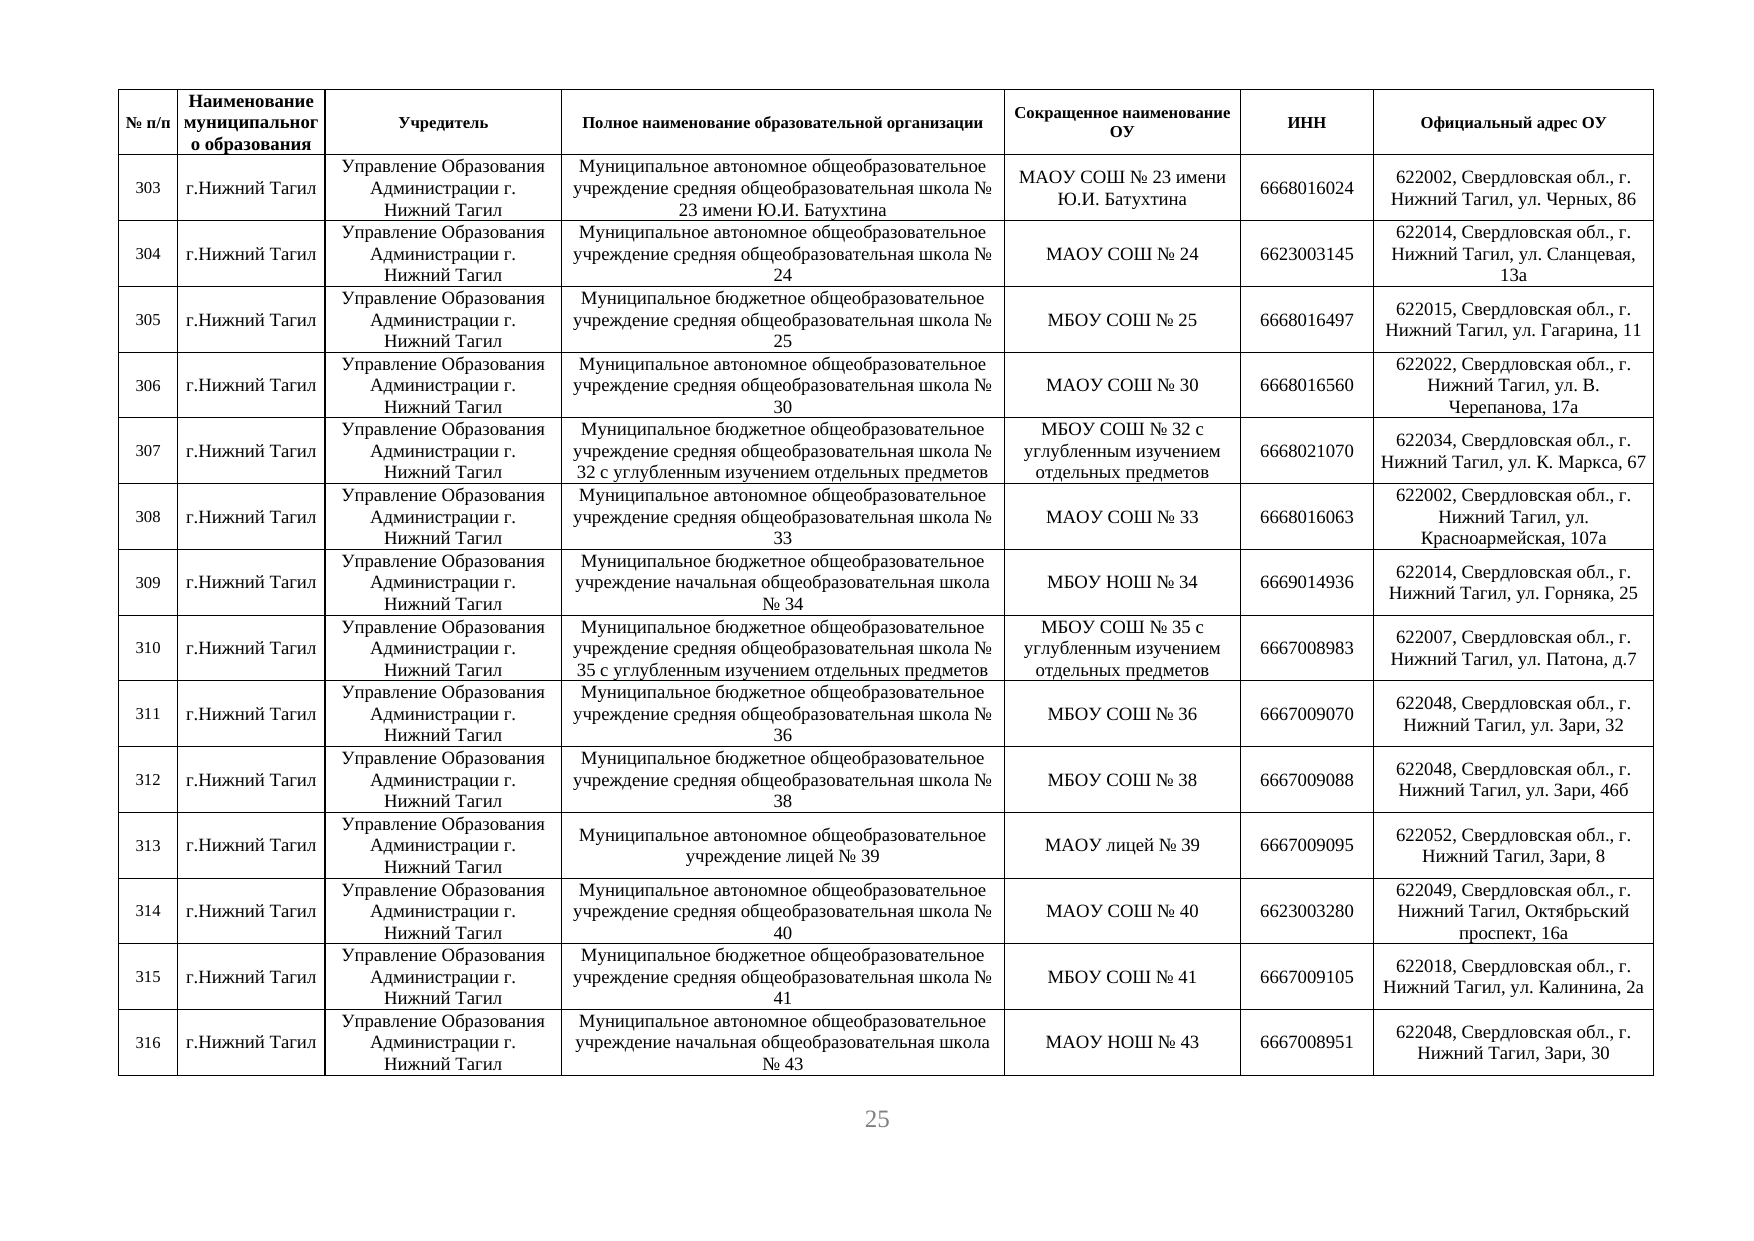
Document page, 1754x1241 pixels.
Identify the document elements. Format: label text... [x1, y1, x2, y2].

table_cell 6623003280 [1241, 879, 1373, 943]
table_cell МБОУ СОШ № 25 [1005, 287, 1240, 352]
table_cell г.Нижний Тагил [178, 1010, 324, 1074]
table_cell 307 [119, 418, 177, 483]
table_cell Муниципальное бюджетное общеобразовательное учреждение средняя общеобразовательная школа № 35 с углубленным изучением отдельных предметов [562, 616, 1004, 680]
table_cell Управление Образования Администрации г. Нижний Тагил [326, 418, 561, 483]
table_cell г.Нижний Тагил [178, 550, 324, 614]
table_cell МАОУ НОШ № 43 [1005, 1010, 1240, 1074]
table_cell 622048, Свердловская обл., г. Нижний Тагил, ул. Зари, 46б [1374, 747, 1653, 812]
table_cell 6667009105 [1241, 944, 1373, 1009]
table_cell МАОУ СОШ № 23 имени Ю.И. Батухтина [1005, 155, 1240, 220]
table_cell 6668016024 [1241, 155, 1373, 220]
table_cell 6669014936 [1241, 550, 1373, 614]
table_cell Муниципальное бюджетное общеобразовательное учреждение средняя общеобразовательная школа № 38 [562, 747, 1004, 812]
table_cell МБОУ СОШ № 35 с углубленным изучением отдельных предметов [1005, 616, 1240, 680]
table_cell Муниципальное бюджетное общеобразовательное учреждение средняя общеобразовательная школа № 36 [562, 681, 1004, 746]
table_header Официальный адрес ОУ [1374, 90, 1653, 154]
table_cell Управление Образования Администрации г. Нижний Тагил [326, 484, 561, 549]
table_cell МАОУ СОШ № 24 [1005, 221, 1240, 286]
table_cell МБОУ НОШ № 34 [1005, 550, 1240, 614]
table_cell 310 [119, 616, 177, 680]
table_cell 6667008951 [1241, 1010, 1373, 1074]
table_header Учредитель [326, 90, 561, 154]
table_cell Муниципальное автономное общеобразовательное учреждение средняя общеобразовательная школа № 30 [562, 353, 1004, 417]
table_cell Управление Образования Администрации г. Нижний Тагил [326, 550, 561, 614]
table_cell 313 [119, 813, 177, 877]
table_cell 6668016063 [1241, 484, 1373, 549]
table_cell 311 [119, 681, 177, 746]
table_cell МБОУ СОШ № 38 [1005, 747, 1240, 812]
table_cell г.Нижний Тагил [178, 353, 324, 417]
table_cell 6667008983 [1241, 616, 1373, 680]
table_cell МАОУ лицей № 39 [1005, 813, 1240, 877]
table_cell МБОУ СОШ № 41 [1005, 944, 1240, 1009]
table_cell 622002, Свердловская обл., г. Нижний Тагил, ул. Черных, 86 [1374, 155, 1653, 220]
table_cell г.Нижний Тагил [178, 813, 324, 877]
table_cell 6667009095 [1241, 813, 1373, 877]
table_cell МБОУ СОШ № 32 с углубленным изучением отдельных предметов [1005, 418, 1240, 483]
table_cell Муниципальное автономное общеобразовательное учреждение начальная общеобразовательная школа № 43 [562, 1010, 1004, 1074]
table_cell Муниципальное автономное общеобразовательное учреждение средняя общеобразовательная школа № 33 [562, 484, 1004, 549]
table_cell 315 [119, 944, 177, 1009]
table_cell 622034, Свердловская обл., г. Нижний Тагил, ул. К. Маркса, 67 [1374, 418, 1653, 483]
table_cell 6668016560 [1241, 353, 1373, 417]
table_cell 622018, Свердловская обл., г. Нижний Тагил, ул. Калинина, 2а [1374, 944, 1653, 1009]
table_header Полное наименование образовательной организации [562, 90, 1004, 154]
table_cell г.Нижний Тагил [178, 155, 324, 220]
table_header № п/п [119, 90, 177, 154]
table_cell 312 [119, 747, 177, 812]
table_cell МАОУ СОШ № 33 [1005, 484, 1240, 549]
table_cell Управление Образования Администрации г. Нижний Тагил [326, 681, 561, 746]
table_header ИНН [1241, 90, 1373, 154]
table_cell Муниципальное автономное общеобразовательное учреждение средняя общеобразовательная школа № 40 [562, 879, 1004, 943]
table_cell 622052, Свердловская обл., г. Нижний Тагил, Зари, 8 [1374, 813, 1653, 877]
table_cell 622007, Свердловская обл., г. Нижний Тагил, ул. Патона, д.7 [1374, 616, 1653, 680]
table_cell Муниципальное автономное общеобразовательное учреждение лицей № 39 [562, 813, 1004, 877]
table_cell 6623003145 [1241, 221, 1373, 286]
table_cell Управление Образования Администрации г. Нижний Тагил [326, 616, 561, 680]
table_cell Муниципальное автономное общеобразовательное учреждение средняя общеобразовательная школа № 23 имени Ю.И. Батухтина [562, 155, 1004, 220]
table_cell г.Нижний Тагил [178, 287, 324, 352]
table_cell Управление Образования Администрации г. Нижний Тагил [326, 155, 561, 220]
table_cell 622002, Свердловская обл., г. Нижний Тагил, ул. Красноармейская, 107а [1374, 484, 1653, 549]
table_header Сокращенное наименование ОУ [1005, 90, 1240, 154]
table_cell Муниципальное бюджетное общеобразовательное учреждение средняя общеобразовательная школа № 32 с углубленным изучением отдельных предметов [562, 418, 1004, 483]
table_cell г.Нижний Тагил [178, 747, 324, 812]
table_cell 622048, Свердловская обл., г. Нижний Тагил, Зари, 30 [1374, 1010, 1653, 1074]
table_cell г.Нижний Тагил [178, 221, 324, 286]
table_cell г.Нижний Тагил [178, 944, 324, 1009]
table_cell 6667009070 [1241, 681, 1373, 746]
table_cell 316 [119, 1010, 177, 1074]
table_cell 622022, Свердловская обл., г. Нижний Тагил, ул. В. Черепанова, 17а [1374, 353, 1653, 417]
table_cell 622048, Свердловская обл., г. Нижний Тагил, ул. Зари, 32 [1374, 681, 1653, 746]
table_cell 314 [119, 879, 177, 943]
table_cell 622015, Свердловская обл., г. Нижний Тагил, ул. Гагарина, 11 [1374, 287, 1653, 352]
table_cell 304 [119, 221, 177, 286]
table_cell Муниципальное бюджетное общеобразовательное учреждение средняя общеобразовательная школа № 41 [562, 944, 1004, 1009]
table_cell г.Нижний Тагил [178, 484, 324, 549]
table_cell МАОУ СОШ № 30 [1005, 353, 1240, 417]
table_cell Муниципальное бюджетное общеобразовательное учреждение средняя общеобразовательная школа № 25 [562, 287, 1004, 352]
table_cell Управление Образования Администрации г. Нижний Тагил [326, 747, 561, 812]
table_cell 6667009088 [1241, 747, 1373, 812]
table_cell Управление Образования Администрации г. Нижний Тагил [326, 879, 561, 943]
table_cell 6668016497 [1241, 287, 1373, 352]
table_cell г.Нижний Тагил [178, 418, 324, 483]
table_cell 306 [119, 353, 177, 417]
table_header Наименование муниципального образования [178, 90, 324, 154]
table_cell Управление Образования Администрации г. Нижний Тагил [326, 813, 561, 877]
table_cell 622014, Свердловская обл., г. Нижний Тагил, ул. Сланцевая, 13а [1374, 221, 1653, 286]
table_cell 622014, Свердловская обл., г. Нижний Тагил, ул. Горняка, 25 [1374, 550, 1653, 614]
table_cell МАОУ СОШ № 40 [1005, 879, 1240, 943]
table_cell 309 [119, 550, 177, 614]
table_cell 305 [119, 287, 177, 352]
table_cell МБОУ СОШ № 36 [1005, 681, 1240, 746]
table_cell г.Нижний Тагил [178, 681, 324, 746]
table_cell Управление Образования Администрации г. Нижний Тагил [326, 944, 561, 1009]
table_cell 303 [119, 155, 177, 220]
table_cell 308 [119, 484, 177, 549]
table_cell 6668021070 [1241, 418, 1373, 483]
table_cell Управление Образования Администрации г. Нижний Тагил [326, 353, 561, 417]
table_cell Муниципальное автономное общеобразовательное учреждение средняя общеобразовательная школа № 24 [562, 221, 1004, 286]
table_cell 622049, Свердловская обл., г. Нижний Тагил, Октябрьский проспект, 16а [1374, 879, 1653, 943]
table_cell Управление Образования Администрации г. Нижний Тагил [326, 221, 561, 286]
table_cell Управление Образования Администрации г. Нижний Тагил [326, 287, 561, 352]
table_cell г.Нижний Тагил [178, 879, 324, 943]
table_cell г.Нижний Тагил [178, 616, 324, 680]
table_cell Муниципальное бюджетное общеобразовательное учреждение начальная общеобразовательная школа № 34 [562, 550, 1004, 614]
table_cell Управление Образования Администрации г. Нижний Тагил [326, 1010, 561, 1074]
